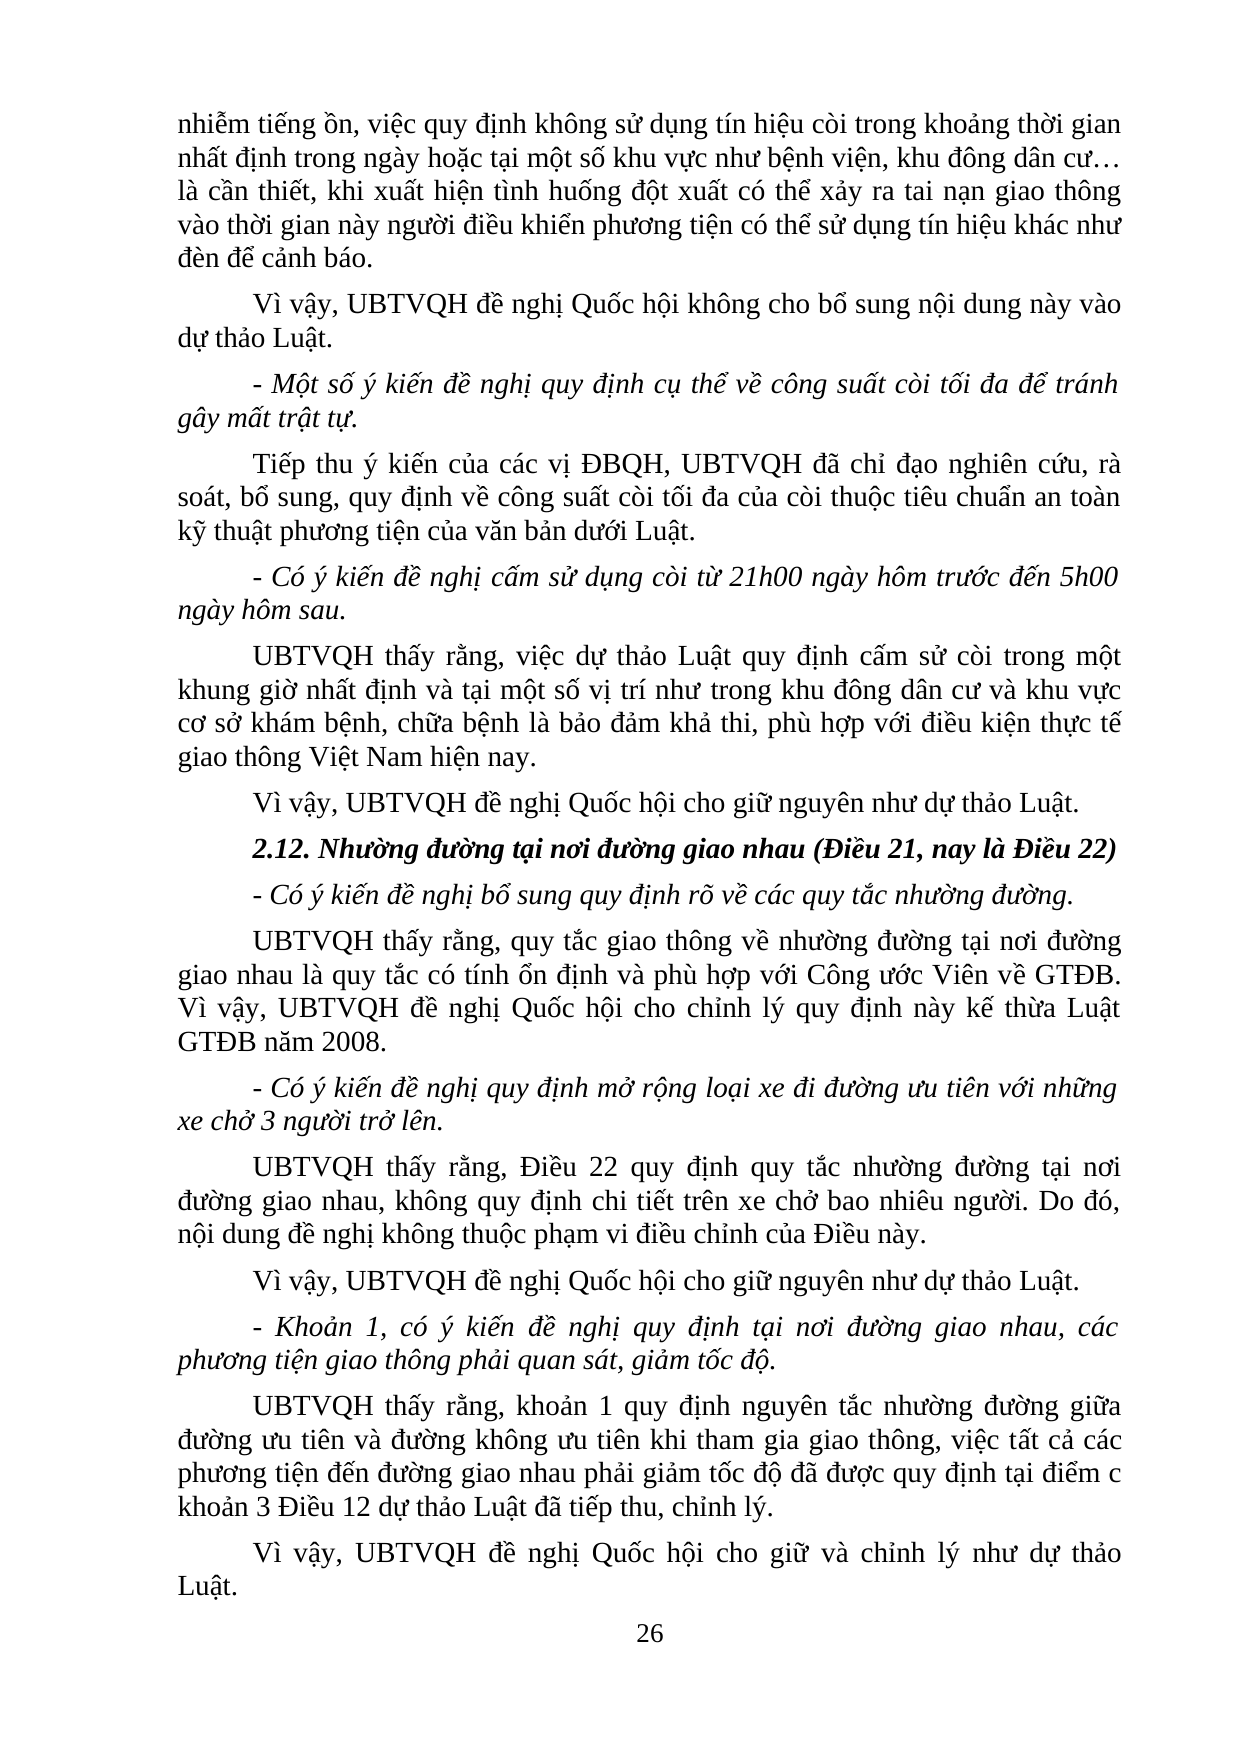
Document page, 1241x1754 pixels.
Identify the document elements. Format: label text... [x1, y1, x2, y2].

text UBTVQH thấy rằng, quy tắc giao thông về nhường đường tại nơi đường giao nhau là quy tắc có tính ổn định và phù hợp với Công ước Viên về GTĐB. Vì vậy, UBTVQH đề nghị Quốc hội cho chỉnh lý quy định này kế thừa Luật GTĐB năm 2008. [177, 923, 1122, 1057]
text Vì vậy, UBTVQH đề nghị Quốc hội không cho bổ sung nội dung này vào dự thảo Luật. [177, 287, 1122, 354]
text Vì vậy, UBTVQH đề nghị Quốc hội cho giữ nguyên như dự thảo Luật. [177, 785, 1122, 819]
text Vì vậy, UBTVQH đề nghị Quốc hội cho giữ nguyên như dự thảo Luật. [177, 1263, 1122, 1296]
text - Có ý kiến đề nghị quy định mở rộng loại xe đi đường ưu tiên với những xe chở 3 người trở lên. [177, 1070, 1122, 1137]
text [177, 106, 1122, 274]
text Tiếp thu ý kiến của các vị ĐBQH, UBTVQH đã chỉ đạo nghiên cứu, rà soát, bổ sung, quy định về công suất còi tối đa của còi thuộc tiêu chuẩn an toàn kỹ thuật phương tiện của văn bản dưới Luật. [177, 446, 1122, 546]
text UBTVQH thấy rằng, khoản 1 quy định nguyên tắc nhường đường giữa đường ưu tiên và đường không ưu tiên khi tham gia giao thông, việc tất cả các phương tiện đến đường giao nhau phải giảm tốc độ đã được quy định tại điểm c khoản 3 Điều 12 dự thảo Luật đã tiếp thu, chỉnh lý. [177, 1388, 1122, 1522]
text - Có ý kiến đề nghị bổ sung quy định rõ về các quy tắc nhường đường. [177, 877, 1122, 911]
text 2.12. Nhường đường tại nơi đường giao nhau (Điều 21, nay là Điều 22) [177, 831, 1122, 865]
text - Một số ý kiến đề nghị quy định cụ thể về công suất còi tối đa để tránh gây mất trật tự. [177, 366, 1122, 433]
text - Có ý kiến đề nghị cấm sử dụng còi từ 21h00 ngày hôm trước đến 5h00 ngày hôm sau. [177, 559, 1122, 626]
text - Khoản 1, có ý kiến đề nghị quy định tại nơi đường giao nhau, các phương tiện giao thông phải quan sát, giảm tốc độ. [177, 1309, 1122, 1376]
text UBTVQH thấy rằng, việc dự thảo Luật quy định cấm sử còi trong một khung giờ nhất định và tại một số vị trí như trong khu đông dân cư và khu vực cơ sở khám bệnh, chữa bệnh là bảo đảm khả thi, phù hợp với điều kiện thực tế giao thông Việt Nam hiện nay. [177, 638, 1122, 773]
text Vì vậy, UBTVQH đề nghị Quốc hội cho giữ và chỉnh lý như dự thảo Luật. [177, 1535, 1122, 1602]
text UBTVQH thấy rằng, Điều 22 quy định quy tắc nhường đường tại nơi đường giao nhau, không quy định chi tiết trên xe chở bao nhiêu người. Do đó, nội dung đề nghị không thuộc phạm vi điều chỉnh của Điều này. [177, 1149, 1122, 1250]
